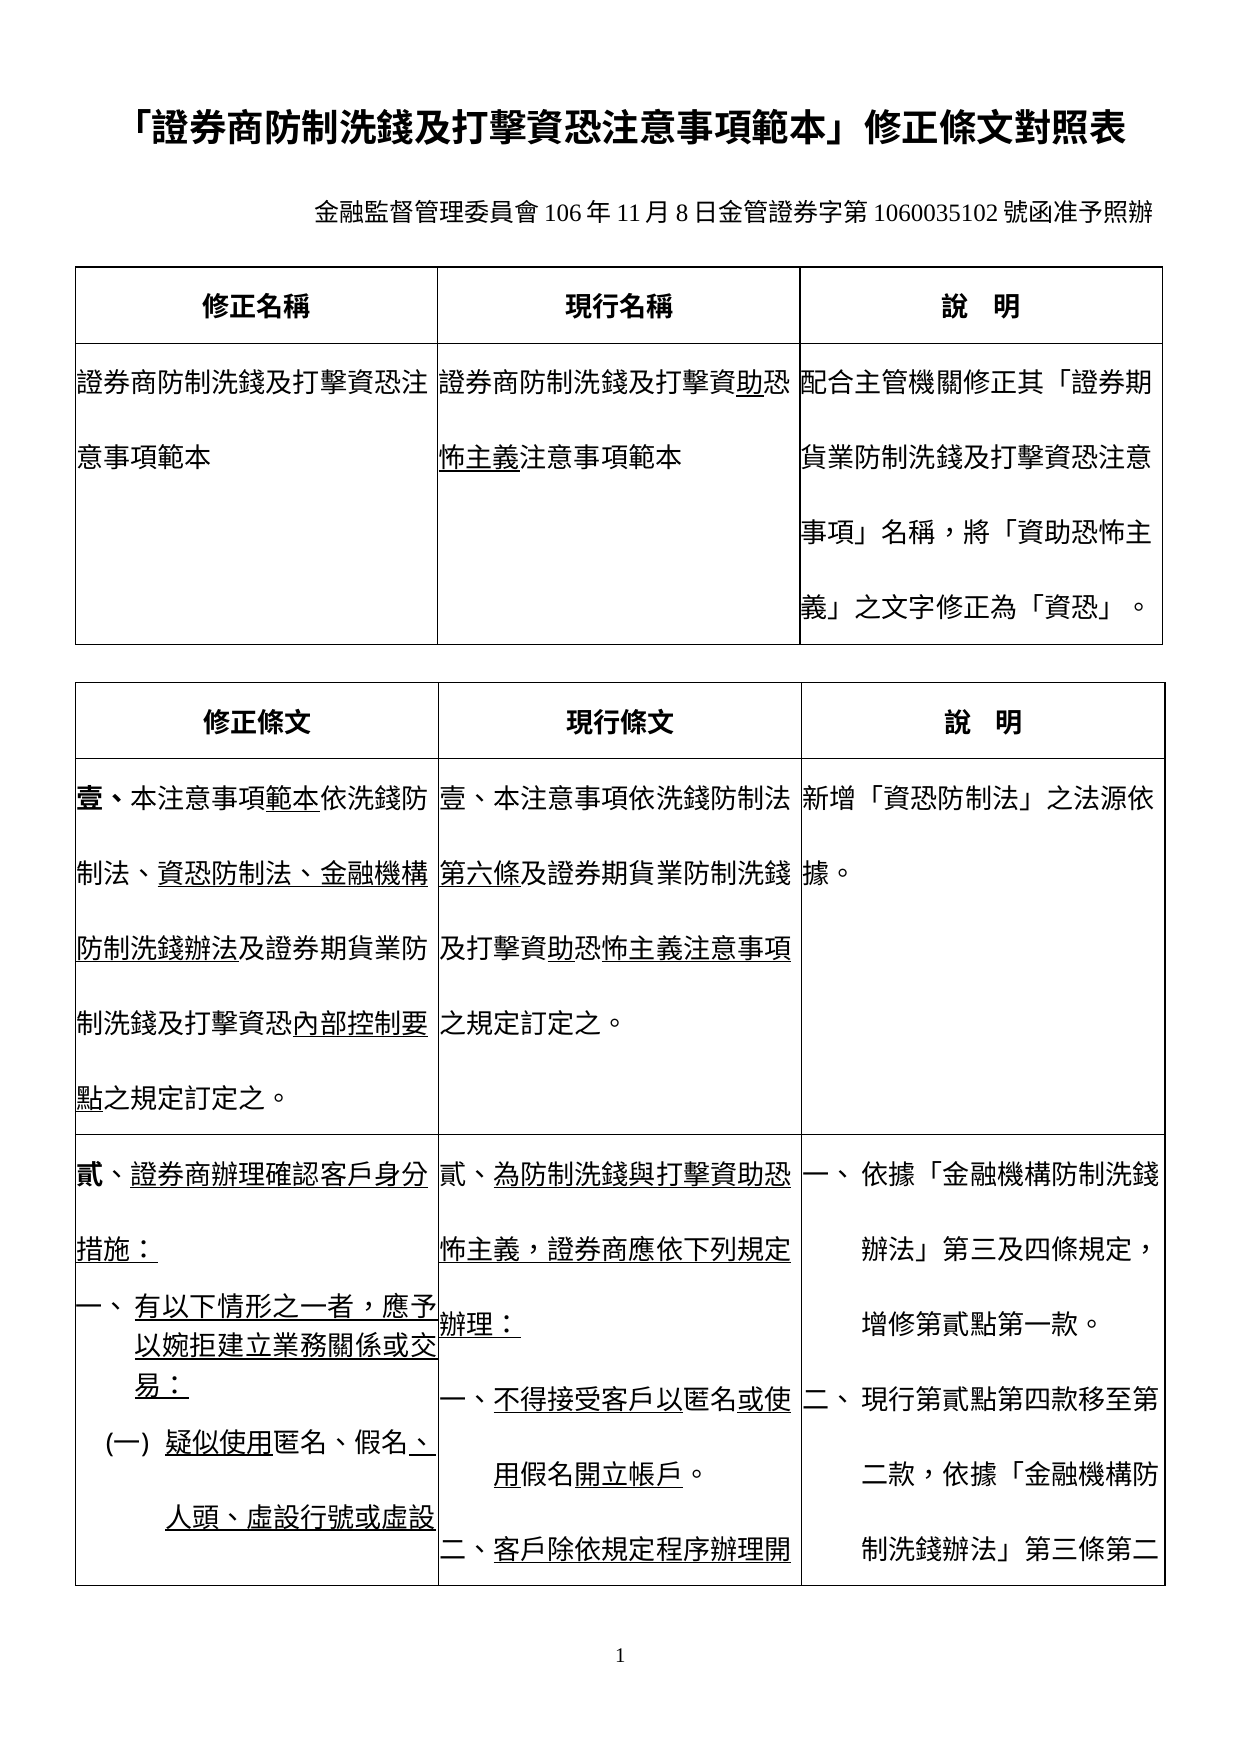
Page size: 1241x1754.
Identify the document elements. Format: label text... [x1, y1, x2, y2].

table_header 說 明 [802, 683, 1164, 758]
table_header 修正名稱 [76, 268, 437, 342]
table_header 現行名稱 [438, 268, 799, 342]
table_cell 配合主管機關修正其「證券期貨業防制洗錢及打擊資恐注意事項」名稱，將「資助恐怖主義」之文字修正為「資恐」。 [801, 344, 1162, 643]
table_cell 壹、本注意事項範本依洗錢防制法、資恐防制法、金融機構防制洗錢辦法及證券期貨業防制洗錢及打擊資恐內部控制要點之規定訂定之。 [76, 759, 438, 1134]
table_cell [802, 1135, 1164, 1585]
table_cell 新增「資恐防制法」之法源依據。 [802, 759, 1164, 1134]
text 「證券商防制洗錢及打擊資恐注意事項範本」修正條文對照表 [75, 87, 1165, 162]
table_header 說 明 [801, 268, 1162, 342]
table_header 修正條文 [76, 683, 438, 758]
table_cell 證券商防制洗錢及打擊資助恐怖主義注意事項範本 [438, 344, 799, 643]
table_header 現行條文 [439, 683, 801, 758]
table_cell 證券商防制洗錢及打擊資恐注意事項範本 [76, 344, 437, 643]
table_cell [439, 1135, 801, 1585]
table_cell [76, 1135, 438, 1585]
table_cell 壹、本注意事項依洗錢防制法第六條及證券期貨業防制洗錢及打擊資助恐怖主義注意事項之規定訂定之。 [439, 759, 801, 1134]
text 金融監督管理委員會106年11月8日金管證券字第1060035102號函准予照辦 [75, 191, 1153, 229]
